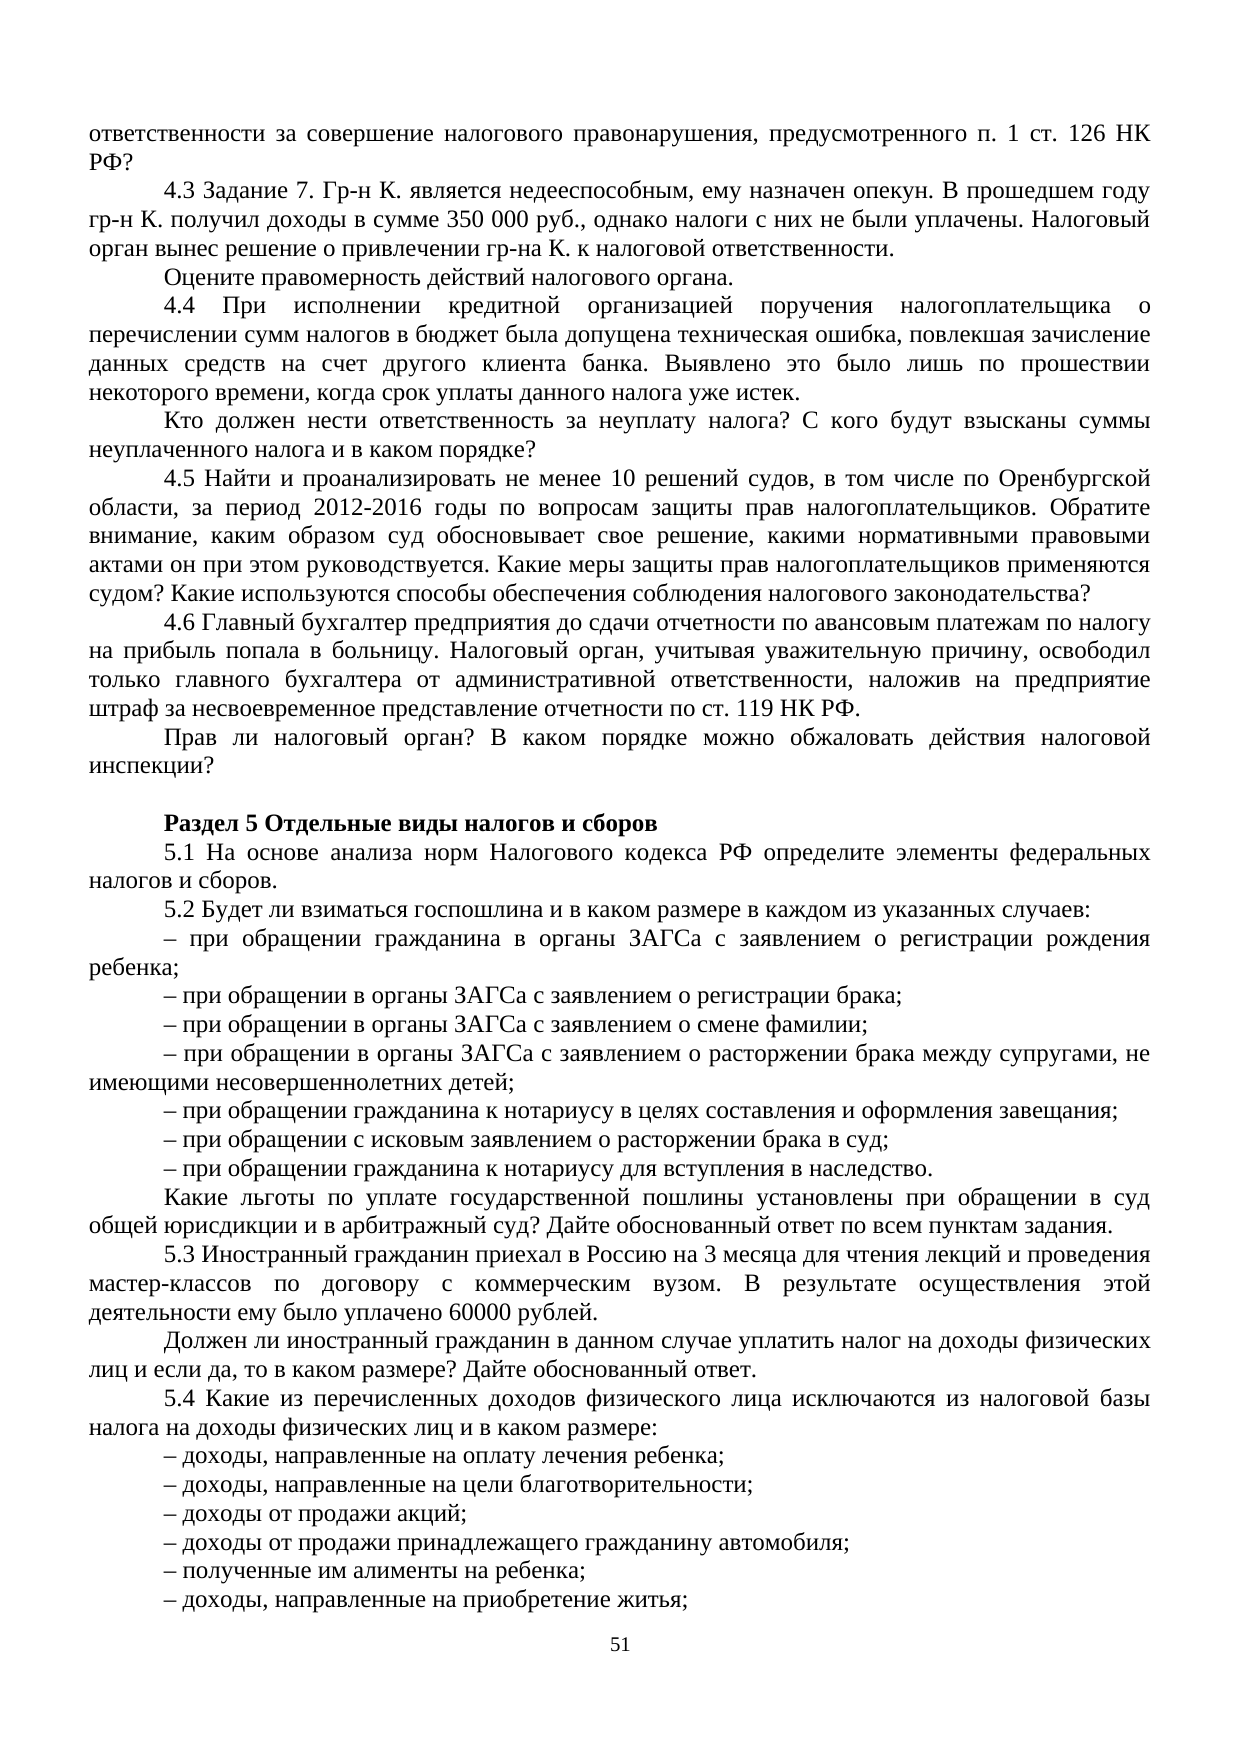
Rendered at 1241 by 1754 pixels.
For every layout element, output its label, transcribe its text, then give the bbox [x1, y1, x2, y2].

text – доходы от продажи акций; [88, 1498, 1152, 1527]
text Раздел 5 Отдельные виды налогов и сборов [88, 808, 1152, 837]
text – доходы, направленные на приобретение житья; [88, 1584, 1152, 1613]
text 4.3 Задание 7. Гр-н К. является недееспособным, ему назначен опекун. В прошедшем году гр-н К. получил доходы в сумме 350 000 руб., однако налоги с них не были уплачены. Налоговый орган вынес решение о привлечении гр-на К. к налоговой ответственности. [88, 176, 1152, 262]
text – при обращении гражданина к нотариусу в целях составления и оформления завещания; [88, 1096, 1152, 1124]
text 5.2 Будет ли взиматься госпошлина и в каком размере в каждом из указанных случаев: [88, 894, 1152, 923]
text Кто должен нести ответственность за неуплату налога? С кого будут взысканы суммы неуплаченного налога и в каком порядке? [88, 406, 1152, 463]
text – при обращении в органы ЗАГСа с заявлением о расторжении брака между супругами, не имеющими несовершеннолетних детей; [88, 1038, 1152, 1096]
text Какие льготы по уплате государственной пошлины установлены при обращении в суд общей юрисдикции и в арбитражный суд? Дайте обоснованный ответ по всем пунктам задания. [88, 1182, 1152, 1239]
text – при обращении гражданина в органы ЗАГСа с заявлением о регистрации рождения ребенка; [88, 923, 1152, 981]
text – доходы, направленные на оплату лечения ребенка; [88, 1441, 1152, 1469]
text 5.3 Иностранный гражданин приехал в Россию на 3 месяца для чтения лекций и проведения мастер-классов по договору с коммерческим вузом. В результате осуществления этой деятельности ему было уплачено 60000 рублей. [88, 1239, 1152, 1326]
text – при обращении в органы ЗАГСа с заявлением о регистрации брака; [88, 981, 1152, 1009]
text – при обращении с исковым заявлением о расторжении брака в суд; [88, 1124, 1152, 1153]
text 4.5 Найти и проанализировать не менее 10 решений судов, в том числе по Оренбургской области, за период 2012-2016 годы по вопросам защиты прав налогоплательщиков. Обратите внимание, каким образом суд обосновывает свое решение, какими нормативными правовыми актами он при этом руководствуется. Какие меры защиты прав налогоплательщиков применяются судом? Какие используются способы обеспечения соблюдения налогового законодательства? [88, 463, 1152, 607]
text Прав ли налоговый орган? В каком порядке можно обжаловать действия налоговой инспекции? [88, 722, 1152, 779]
text 5.4 Какие из перечисленных доходов физического лица исключаются из налоговой базы налога на доходы физических лиц и в каком размере: [88, 1383, 1152, 1441]
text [88, 118, 1152, 176]
text – полученные им алименты на ребенка; [88, 1556, 1152, 1584]
text 4.6 Главный бухгалтер предприятия до сдачи отчетности по авансовым платежам по налогу на прибыль попала в больницу. Налоговый орган, учитывая уважительную причину, освободил только главного бухгалтера от административной ответственности, наложив на предприятие штраф за несвоевременное представление отчетности по ст. 119 НК РФ. [88, 607, 1152, 722]
text – доходы от продажи принадлежащего гражданину автомобиля; [88, 1527, 1152, 1556]
text – доходы, направленные на цели благотворительности; [88, 1469, 1152, 1498]
text – при обращении гражданина к нотариусу для вступления в наследство. [88, 1153, 1152, 1182]
text Должен ли иностранный гражданин в данном случае уплатить налог на доходы физических лиц и если да, то в каком размере? Дайте обоснованный ответ. [88, 1326, 1152, 1383]
text – при обращении в органы ЗАГСа с заявлением о смене фамилии; [88, 1009, 1152, 1038]
text 5.1 На основе анализа норм Налогового кодекса РФ определите элементы федеральных налогов и сборов. [88, 837, 1152, 894]
text 4.4 При исполнении кредитной организацией поручения налогоплательщика о перечислении сумм налогов в бюджет была допущена техническая ошибка, повлекшая зачисление данных средств на счет другого клиента банка. Выявлено это было лишь по прошествии некоторого времени, когда срок уплаты данного налога уже истек. [88, 291, 1152, 406]
text Оцените правомерность действий налогового органа. [88, 262, 1152, 291]
